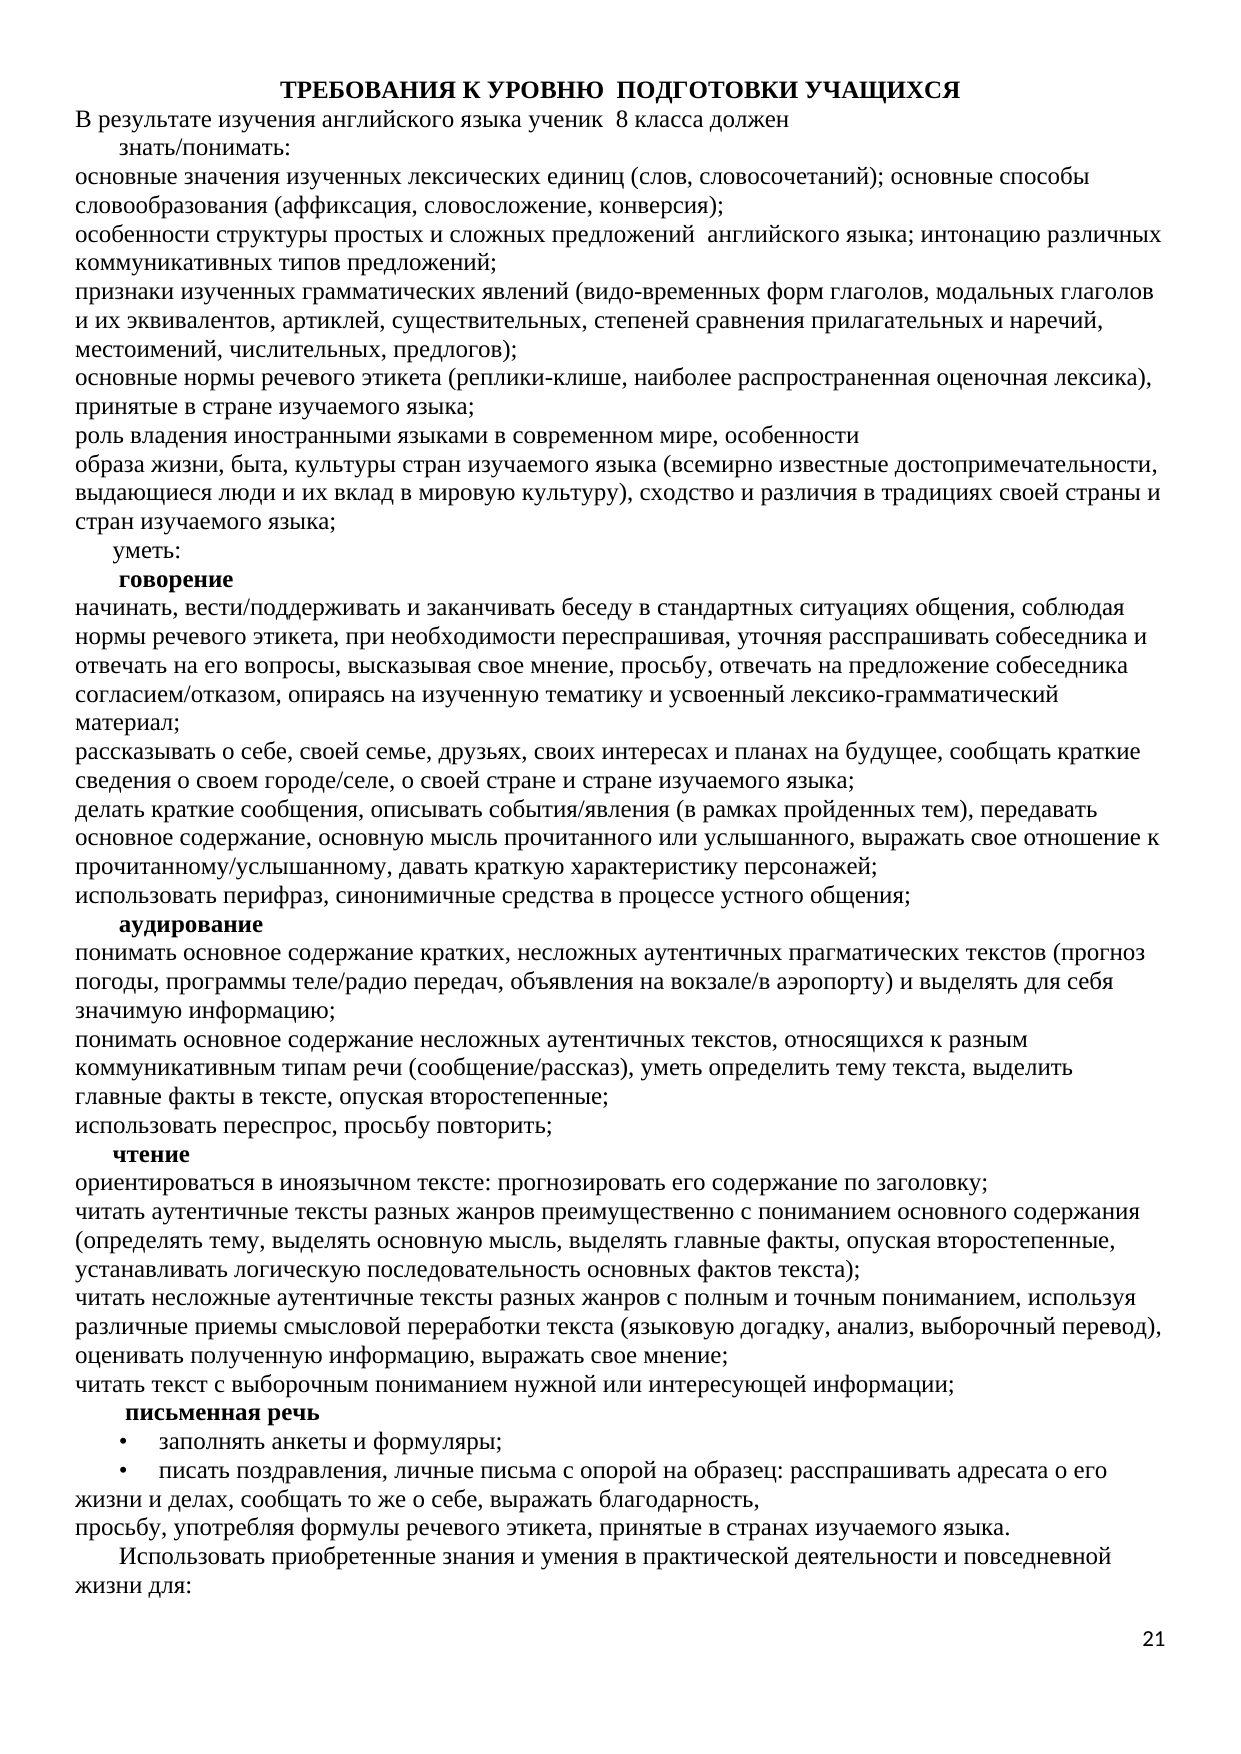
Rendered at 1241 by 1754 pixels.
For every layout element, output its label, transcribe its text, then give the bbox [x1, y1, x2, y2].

text знать/понимать: [75, 132, 1165, 161]
text читать текст с выборочным пониманием нужной или интересующей информации; [75, 1369, 1165, 1397]
text понимать основное содержание несложных аутентичных текстов, относящихся к разным коммуникативным типам речи (сообщение/рассказ), уметь определить тему текста, выделить главные факты в тексте, опуская второстепенные; [75, 1024, 1165, 1110]
text читать несложные аутентичные тексты разных жанров с полным и точным пониманием, используя различные приемы смысловой переработки текста (языковую догадку, анализ, выборочный перевод), оценивать полученную информацию, выражать свое мнение; [75, 1282, 1165, 1369]
text письменная речь [75, 1397, 1165, 1426]
text рассказывать о себе, своей семье, друзьях, своих интересах и планах на будущее, сообщать краткие сведения о своем городе/селе, о своей стране и стране изучаемого языка; [75, 736, 1165, 794]
text В результате изучения английского языка ученик 8 класса должен [75, 104, 1165, 132]
text образа жизни, быта, культуры стран изучаемого языка (всемирно известные достопримечательности, выдающиеся люди и их вклад в мировую культуру), сходство и различия в традициях своей страны и стран изучаемого языка; [75, 449, 1165, 535]
text • заполнять анкеты и формуляры; [75, 1426, 1165, 1455]
text основные нормы речевого этикета (реплики-клише, наиболее распространенная оценочная лексика), принятые в стране изучаемого языка; [75, 362, 1165, 420]
text читать аутентичные тексты разных жанров преимущественно с пониманием основного содержания (определять тему, выделять основную мысль, выделять главные факты, опуская второстепенные, устанавливать логическую последовательность основных фактов текста); [75, 1196, 1165, 1282]
text основные значения изученных лексических единиц (слов, словосочетаний); основные способы словообразования (аффиксация, словосложение, конверсия); [75, 161, 1165, 219]
text уметь: [75, 535, 1165, 564]
text ориентироваться в иноязычном тексте: прогнозировать его содержание по заголовку; [75, 1167, 1165, 1196]
text роль владения иностранными языками в современном мире, особенности [75, 420, 1165, 449]
text делать краткие сообщения, описывать события/явления (в рамках пройденных тем), передавать основное содержание, основную мысль прочитанного или услышанного, выражать свое отношение к прочитанному/услышанному, давать краткую характеристику персонажей; [75, 794, 1165, 880]
text понимать основное содержание кратких, несложных аутентичных прагматических текстов (прогноз погоды, программы теле/радио передач, объявления на вокзале/в аэропорту) и выделять для себя значимую информацию; [75, 937, 1165, 1024]
text признаки изученных грамматических явлений (видо-временных форм глаголов, модальных глаголов и их эквивалентов, артиклей, существительных, степеней сравнения прилагательных и наречий, местоимений, числительных, предлогов); [75, 276, 1165, 362]
text аудирование [75, 909, 1165, 937]
text использовать переспрос, просьбу повторить; [75, 1110, 1165, 1139]
text • писать поздравления, личные письма с опорой на образец: расспрашивать адресата о его жизни и делах, сообщать то же о себе, выражать благодарность, [75, 1455, 1165, 1512]
text чтение [75, 1139, 1165, 1167]
text ТРЕБОВАНИЯ К УРОВНЮ ПОДГОТОВКИ УЧАЩИХСЯ [75, 75, 1165, 104]
text использовать перифраз, синонимичные средства в процессе устного общения; [75, 880, 1165, 909]
text особенности структуры простых и сложных предложений английского языка; интонацию различных коммуникативных типов предложений; [75, 219, 1165, 276]
text говорение [75, 564, 1165, 592]
text просьбу, употребляя формулы речевого этикета, принятые в странах изучаемого языка. [75, 1512, 1165, 1541]
text Использовать приобретенные знания и умения в практической деятельности и повседневной жизни для: [75, 1541, 1165, 1599]
text начинать, вести/поддерживать и заканчивать беседу в стандартных ситуациях общения, соблюдая нормы речевого этикета, при необходимости переспрашивая, уточняя расспрашивать собеседника и отвечать на его вопросы, высказывая свое мнение, просьбу, отвечать на предложение собеседника согласием/отказом, опираясь на изученную тематику и усвоенный лексико-грамматический материал; [75, 592, 1165, 736]
